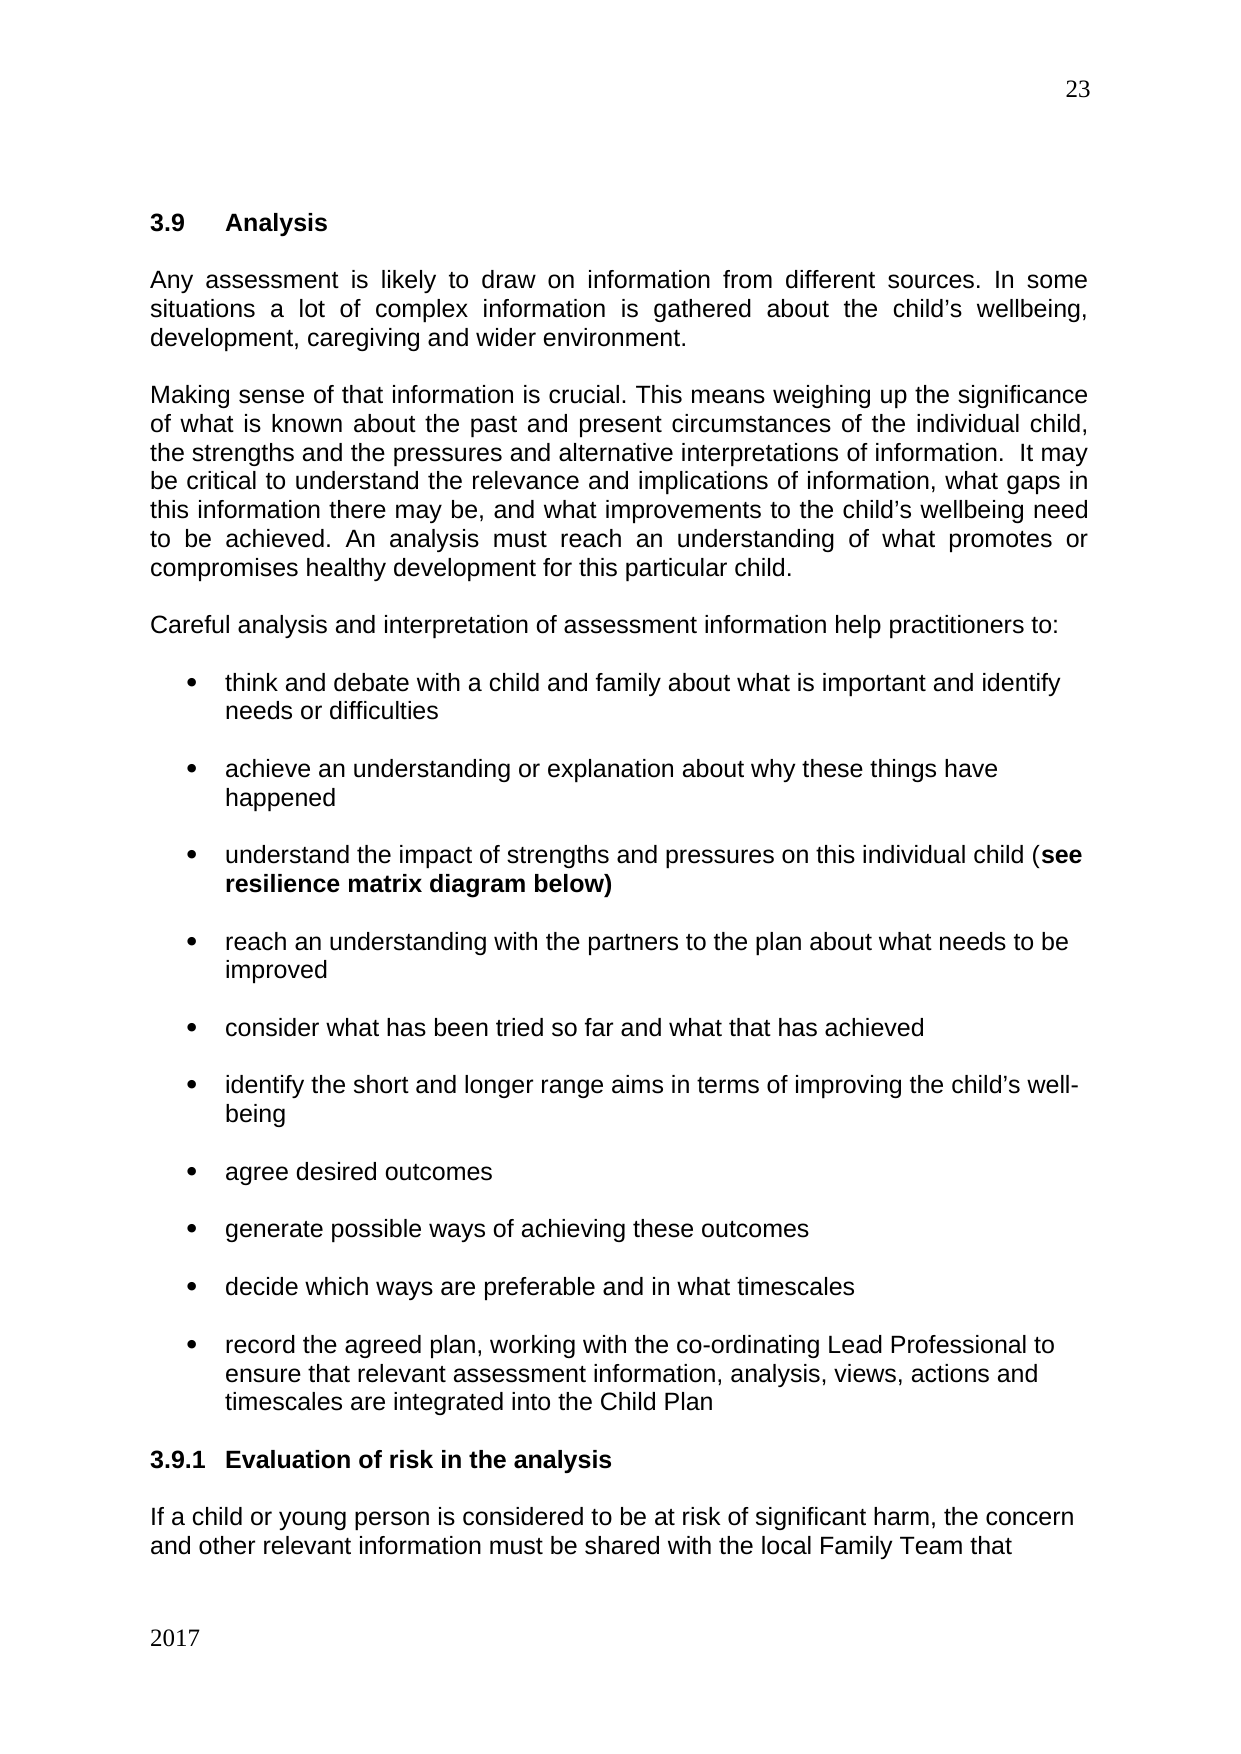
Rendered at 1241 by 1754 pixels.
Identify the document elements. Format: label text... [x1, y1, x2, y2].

list agree desired outcomes [187, 1157, 1090, 1186]
list achieve an understanding or explanation about why these things have happened [187, 754, 1090, 811]
list 3.9.1 Evaluation of risk in the analysis [150, 1445, 1090, 1473]
subtitle 3.9 Analysis [150, 207, 1090, 236]
list record the agreed plan, working with the co-ordinating Lead Professional to ensure that relevant assessment information, analysis, views, actions and timescales are integrated into the Child Plan [187, 1330, 1090, 1416]
text Careful analysis and interpretation of assessment information help practitioners to: [150, 610, 1090, 639]
list identify the short and longer range aims in terms of improving the child’s well-being [187, 1071, 1090, 1128]
list consider what has been tried so far and what that has achieved [187, 1013, 1090, 1042]
text Any assessment is likely to draw on information from different sources. In some situations a lot of complex information is gathered about the child’s wellbeing, development, caregiving and wider environment. [150, 265, 1090, 351]
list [150, 1502, 1090, 1560]
list generate possible ways of achieving these outcomes [187, 1214, 1090, 1243]
list reach an understanding with the partners to the plan about what needs to be improved [187, 927, 1090, 984]
list understand the impact of strengths and pressures on this individual child (see resilience matrix diagram below) [187, 840, 1090, 898]
text Making sense of that information is crucial. This means weighing up the significance of what is known about the past and present circumstances of the individual child, the strengths and the pressures and alternative interpretations of information. It may be critical to understand the relevance and implications of information, what gaps in this information there may be, and what improvements to the child’s wellbeing need to be achieved. An analysis must reach an understanding of what promotes or compromises healthy development for this particular child. [150, 380, 1090, 581]
list decide which ways are preferable and in what timescales [187, 1272, 1090, 1301]
list think and debate with a child and family about what is important and identify needs or difficulties [187, 667, 1090, 725]
